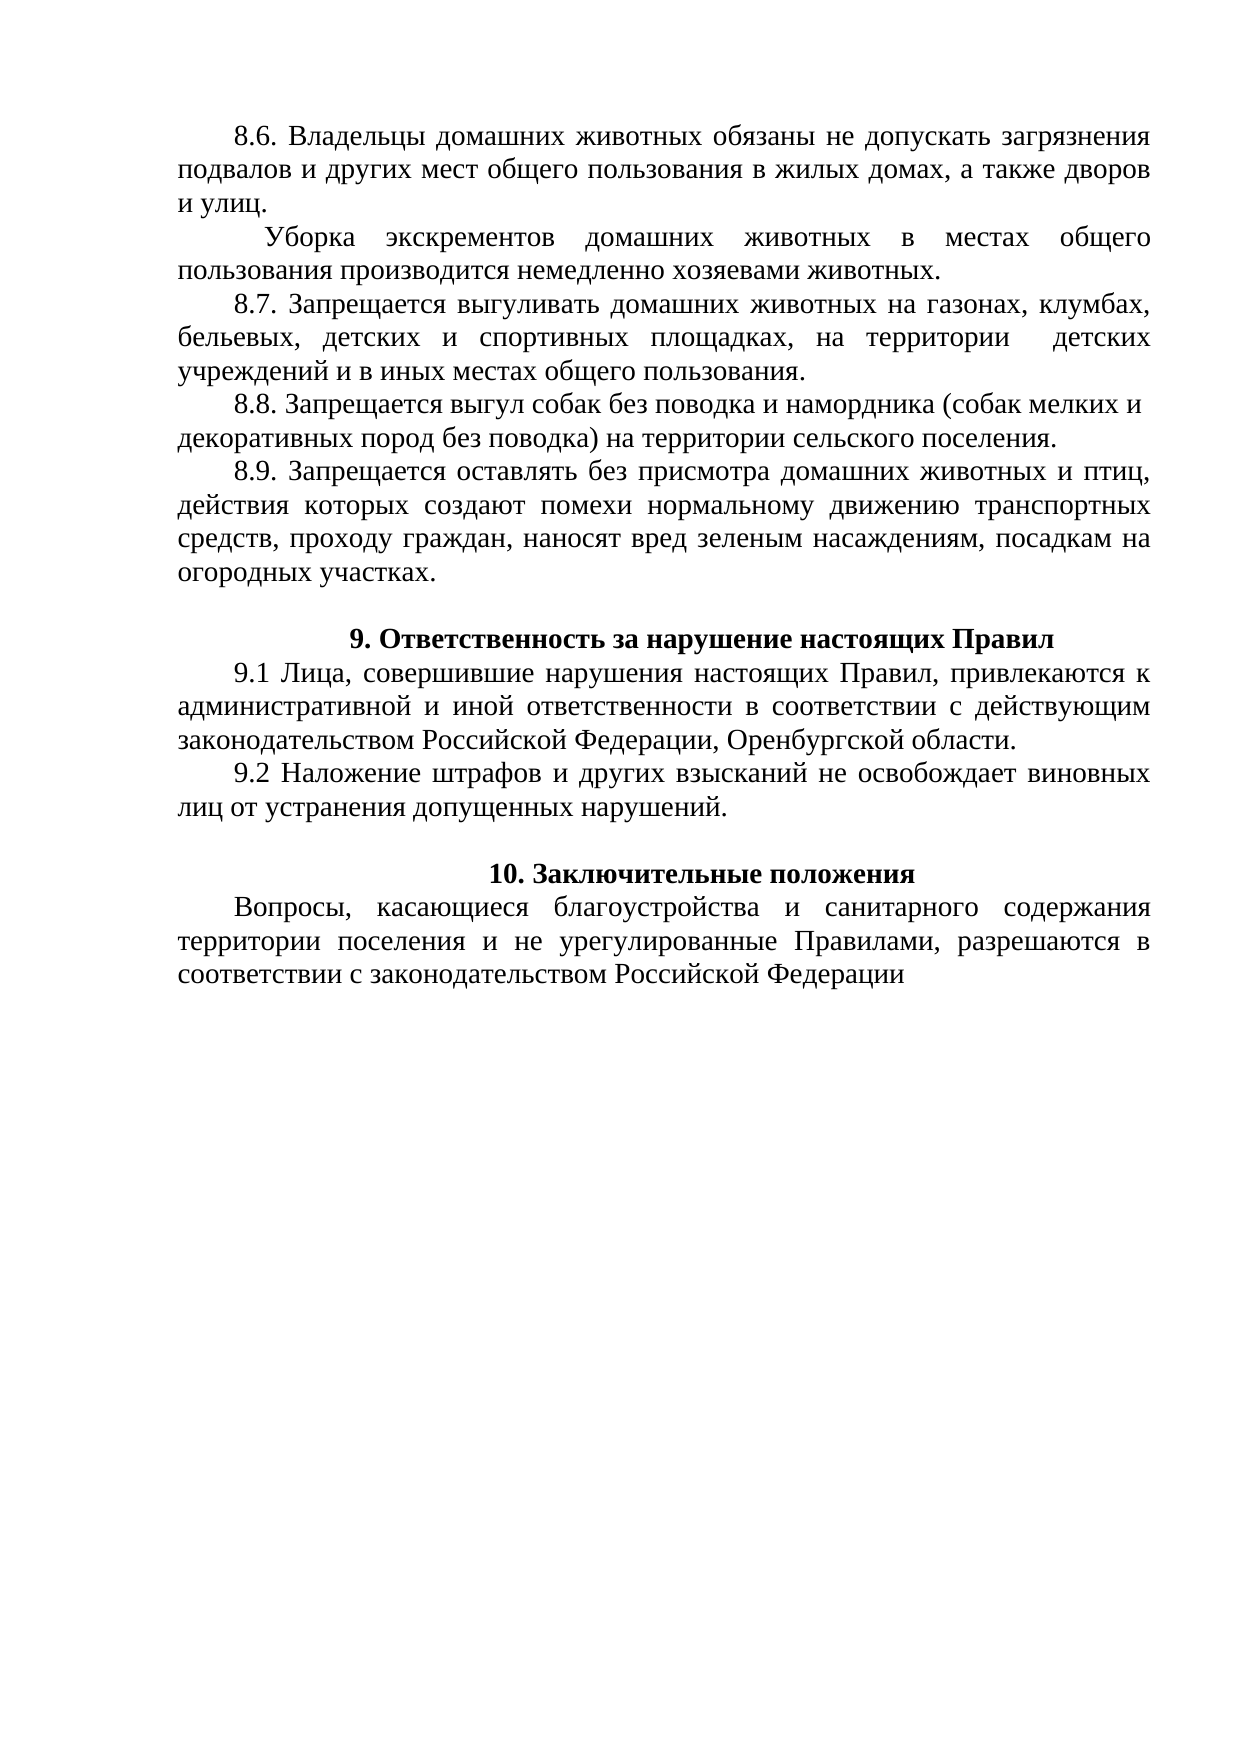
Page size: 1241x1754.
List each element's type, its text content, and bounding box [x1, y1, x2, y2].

text 8.9. Запрещается оставлять без присмотра домашних животных и птиц, действия которых создают помехи нормальному движению транспортных средств, проходу граждан, наносят вред зеленым насаждениям, посадкам на огородных участках. [177, 453, 1152, 588]
text 10. Заключительные положения [177, 856, 1152, 889]
text Уборка экскрементов домашних животных в местах общего пользования производится немедленно хозяевами животных. [177, 219, 1152, 286]
text 9.2 Наложение штрафов и других взысканий не освобождает виновных лиц от устранения допущенных нарушений. [177, 755, 1152, 822]
text 9. Ответственность за нарушение настоящих Правил [177, 621, 1152, 655]
text 8.7. Запрещается выгуливать домашних животных на газонах, клумбах, бельевых, детских и спортивных площадках, на территории детских учреждений и в иных местах общего пользования. [177, 286, 1152, 386]
text 8.8. Запрещается выгул собак без поводка и намордника (собак мелких и декоративных пород без поводка) на территории сельского поселения. [177, 386, 1152, 453]
text 9.1 Лица, совершившие нарушения настоящих Правил, привлекаются к административной и иной ответственности в соответствии с действующим законодательством Российской Федерации, Оренбургской области. [177, 655, 1152, 755]
text Вопросы, касающиеся благоустройства и санитарного содержания территории поселения и не урегулированные Правилами, разрешаются в соответствии с законодательством Российской Федерации [177, 889, 1152, 990]
text 8.6. Владельцы домашних животных обязаны не допускать загрязнения подвалов и других мест общего пользования в жилых домах, а также дворов и улиц. [177, 118, 1152, 219]
